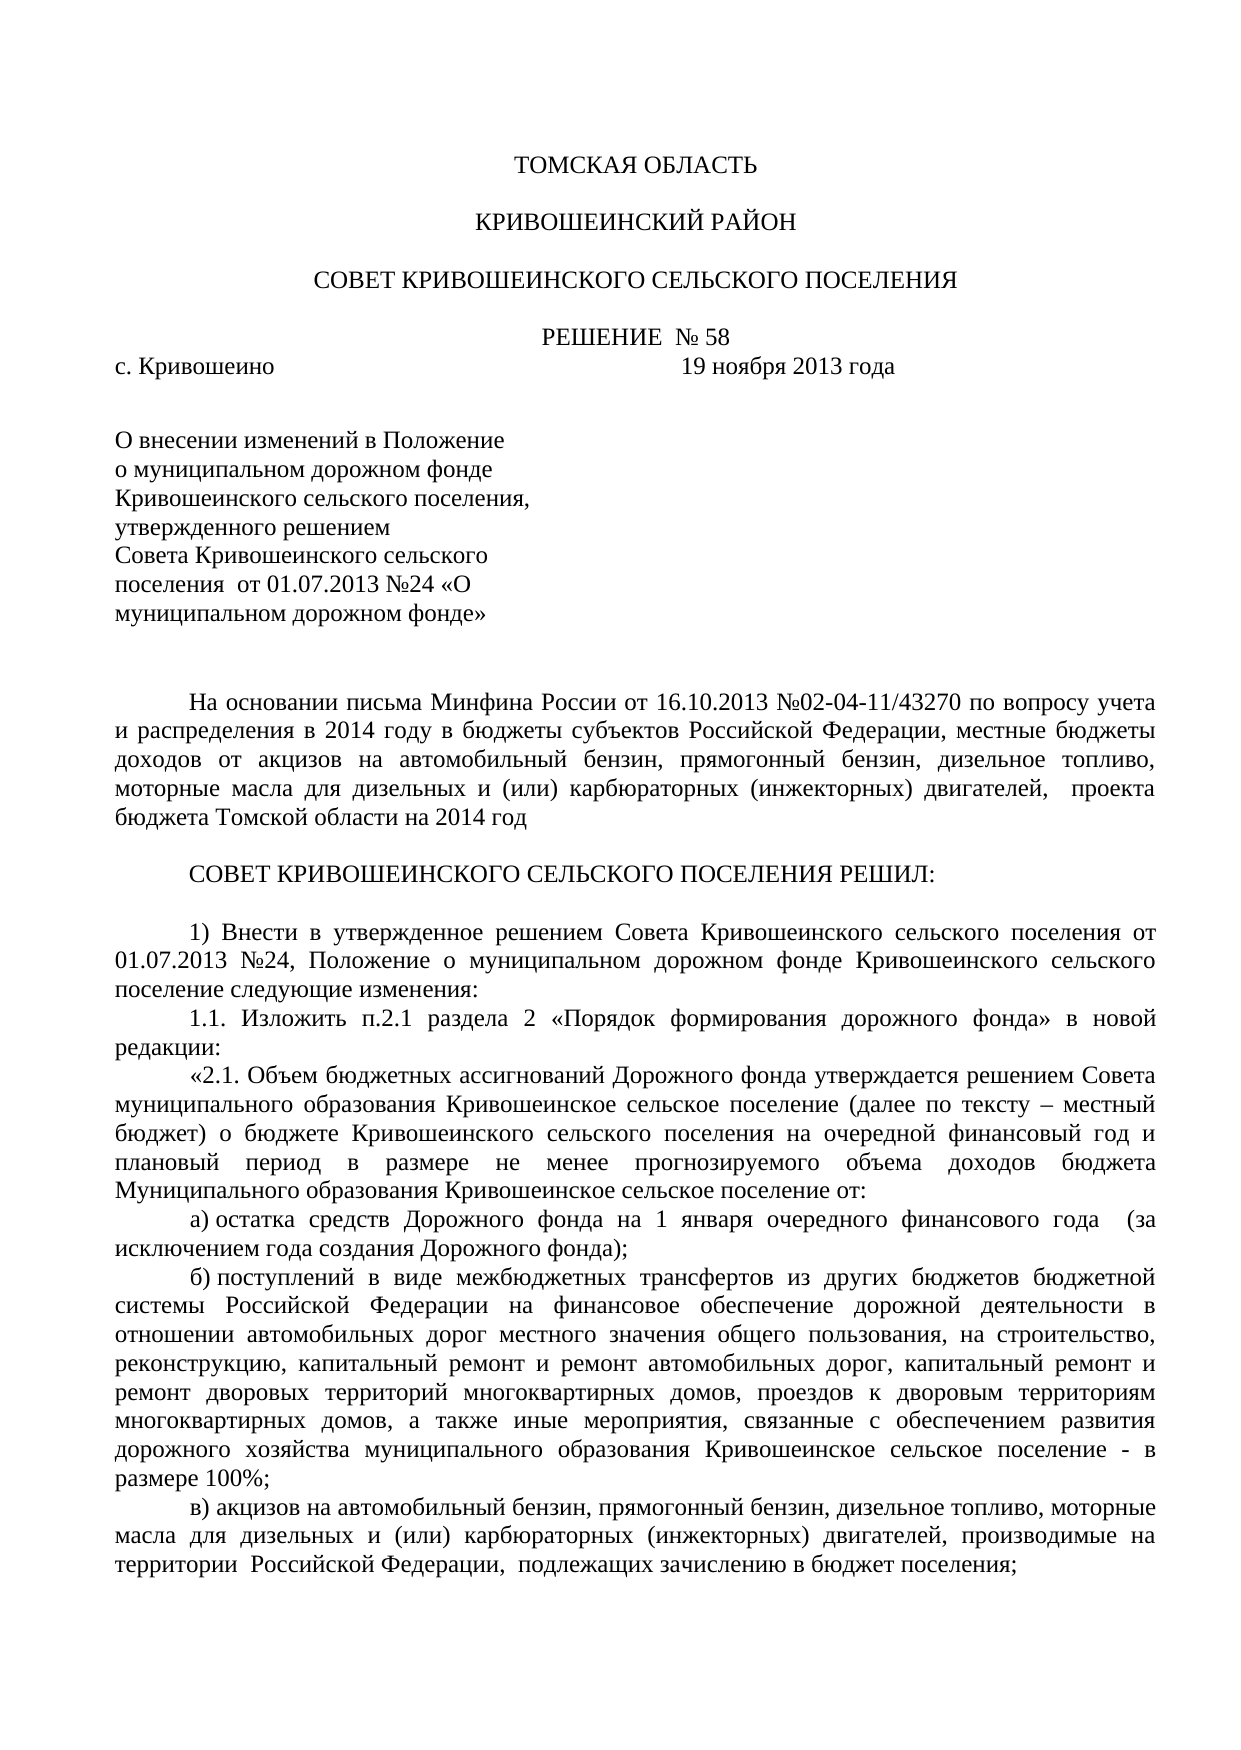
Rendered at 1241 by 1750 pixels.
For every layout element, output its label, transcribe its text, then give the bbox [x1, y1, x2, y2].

text О внесении изменений в Положение [114, 426, 1157, 454]
text муниципальном дорожном фонде» [114, 598, 1157, 627]
text утвержденного решением [114, 512, 1157, 541]
text с. Кривошеино 19 ноября 2013 года [114, 351, 1157, 380]
text РЕШЕНИЕ № 58 [114, 322, 1157, 351]
text Кривошеинского сельского поселения, [114, 483, 1157, 512]
text СОВЕТ КРИВОШЕИНСКОГО СЕЛЬСКОГО ПОСЕЛЕНИЯ РЕШИЛ: [114, 859, 1157, 888]
text в) акцизов на автомобильный бензин, прямогонный бензин, дизельное топливо, моторные масла для дизельных и (или) карбюраторных (инжекторных) двигателей, производимые на территории Российской Федерации, подлежащих зачислению в бюджет поселения; [114, 1492, 1157, 1578]
text а) остатка средств Дорожного фонда на 1 января очередного финансового года (за исключением года создания Дорожного фонда); [114, 1204, 1157, 1262]
text СОВЕТ КРИВОШЕИНСКОГО СЕЛЬСКОГО ПОСЕЛЕНИЯ [114, 265, 1157, 294]
text поселения от 01.07.2013 №24 «О [114, 569, 1157, 598]
text «2.1. Объем бюджетных ассигнований Дорожного фонда утверждается решением Совета муниципального образования Кривошеинское сельское поселение (далее по тексту – местный бюджет) о бюджете Кривошеинского сельского поселения на очередной финансовый год и плановый период в размере не менее прогнозируемого объема доходов бюджета Муниципального образования Кривошеинское сельское поселение от: [114, 1061, 1157, 1204]
text 1.1. Изложить п.2.1 раздела 2 «Порядок формирования дорожного фонда» в новой редакции: [114, 1003, 1157, 1061]
text КРИВОШЕИНСКИЙ РАЙОН [114, 207, 1157, 236]
text Совета Кривошеинского сельского [114, 541, 1157, 569]
text б) поступлений в виде межбюджетных трансфертов из других бюджетов бюджетной системы Российской Федерации на финансовое обеспечение дорожной деятельности в отношении автомобильных дорог местного значения общего пользования, на строительство, реконструкцию, капитальный ремонт и ремонт автомобильных дорог, капитальный ремонт и ремонт дворовых территорий многоквартирных домов, проездов к дворовым территориям многоквартирных домов, а также иные мероприятия, связанные с обеспечением развития дорожного хозяйства муниципального образования Кривошеинское сельское поселение - в размере 100%; [114, 1262, 1157, 1492]
text ТОМСКАЯ ОБЛАСТЬ [114, 150, 1157, 179]
text На основании письма Минфина России от 16.10.2013 №02-04-11/43270 по вопросу учета и распределения в 2014 году в бюджеты субъектов Российской Федерации, местные бюджеты доходов от акцизов на автомобильный бензин, прямогонный бензин, дизельное топливо, моторные масла для дизельных и (или) карбюраторных (инжекторных) двигателей, проекта бюджета Томской области на 2014 год [114, 687, 1157, 831]
text 1) Внести в утвержденное решением Совета Кривошеинского сельского поселения от 01.07.2013 №24, Положение о муниципальном дорожном фонде Кривошеинского сельского поселение следующие изменения: [114, 917, 1157, 1003]
text о муниципальном дорожном фонде [114, 454, 1157, 483]
